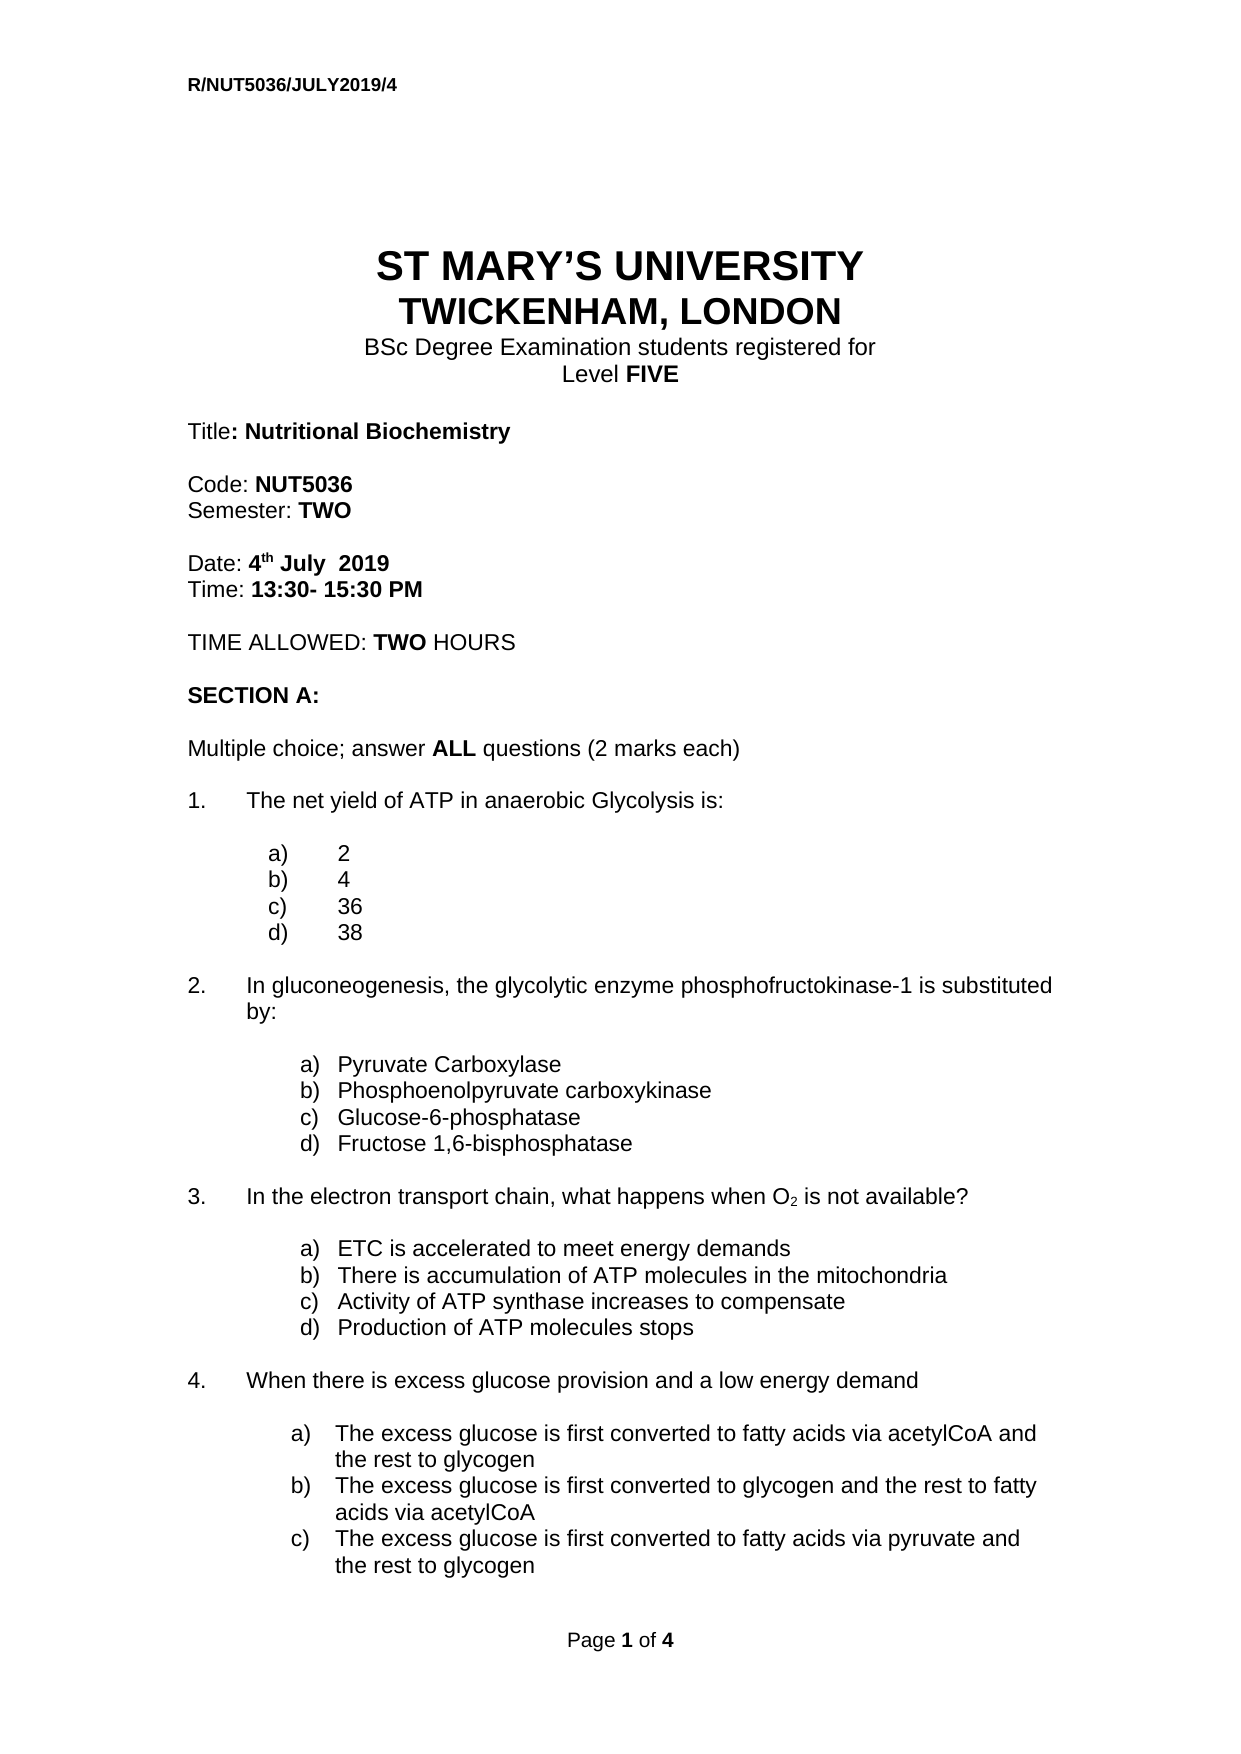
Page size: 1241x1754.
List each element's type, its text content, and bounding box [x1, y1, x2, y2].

text Code: NUT5036 [187, 471, 1053, 497]
text TIME ALLOWED: TWO HOURS [187, 629, 1053, 656]
list Pyruvate Carboxylase [300, 1051, 1053, 1077]
list The excess glucose is first converted to fatty acids via pyruvate and the rest to glycogen [291, 1525, 1053, 1578]
list When there is excess glucose provision and a low energy demand [187, 1367, 1053, 1393]
text Multiple choice; answer ALL questions (2 marks each) [187, 734, 1053, 761]
list 2 [262, 840, 1053, 866]
list Fructose 1,6-bisphosphatase [300, 1130, 1053, 1156]
list 38 [262, 919, 1053, 945]
list Activity of ATP synthase increases to compensate [300, 1288, 1053, 1314]
text Date: 4th July 2019 [187, 550, 1053, 576]
text TWICKENHAM, LONDON [187, 289, 1053, 333]
list 36 [262, 893, 1053, 919]
text Semester: TWO [187, 497, 1053, 524]
list Production of ATP molecules stops [300, 1314, 1053, 1341]
list There is accumulation of ATP molecules in the mitochondria [300, 1262, 1053, 1288]
list The excess glucose is first converted to glycogen and the rest to fatty acids via acetylCoA [291, 1472, 1053, 1525]
list Glucose-6-phosphatase [300, 1103, 1053, 1130]
text ST MARY’S UNIVERSITY [187, 242, 1053, 289]
list In gluconeogenesis, the glycolytic enzyme phosphofructokinase-1 is substituted by: [187, 972, 1053, 1024]
text Level FIVE [187, 360, 1053, 388]
list Phosphoenolpyruvate carboxykinase [300, 1077, 1053, 1103]
list ETC is accelerated to meet energy demands [300, 1235, 1053, 1262]
list The excess glucose is first converted to fatty acids via acetylCoA and the rest to glycogen [291, 1420, 1053, 1472]
text BSc Degree Examination students registered for [187, 333, 1053, 360]
text SECTION A: [187, 682, 1053, 708]
text Time: 13:30- 15:30 PM [187, 576, 1053, 603]
list In the electron transport chain, what happens when O2 is not available? [187, 1183, 1053, 1209]
list 4 [262, 866, 1053, 893]
text Title: Nutritional Biochemistry [187, 418, 1053, 445]
list The net yield of ATP in anaerobic Glycolysis is: [187, 787, 1053, 814]
